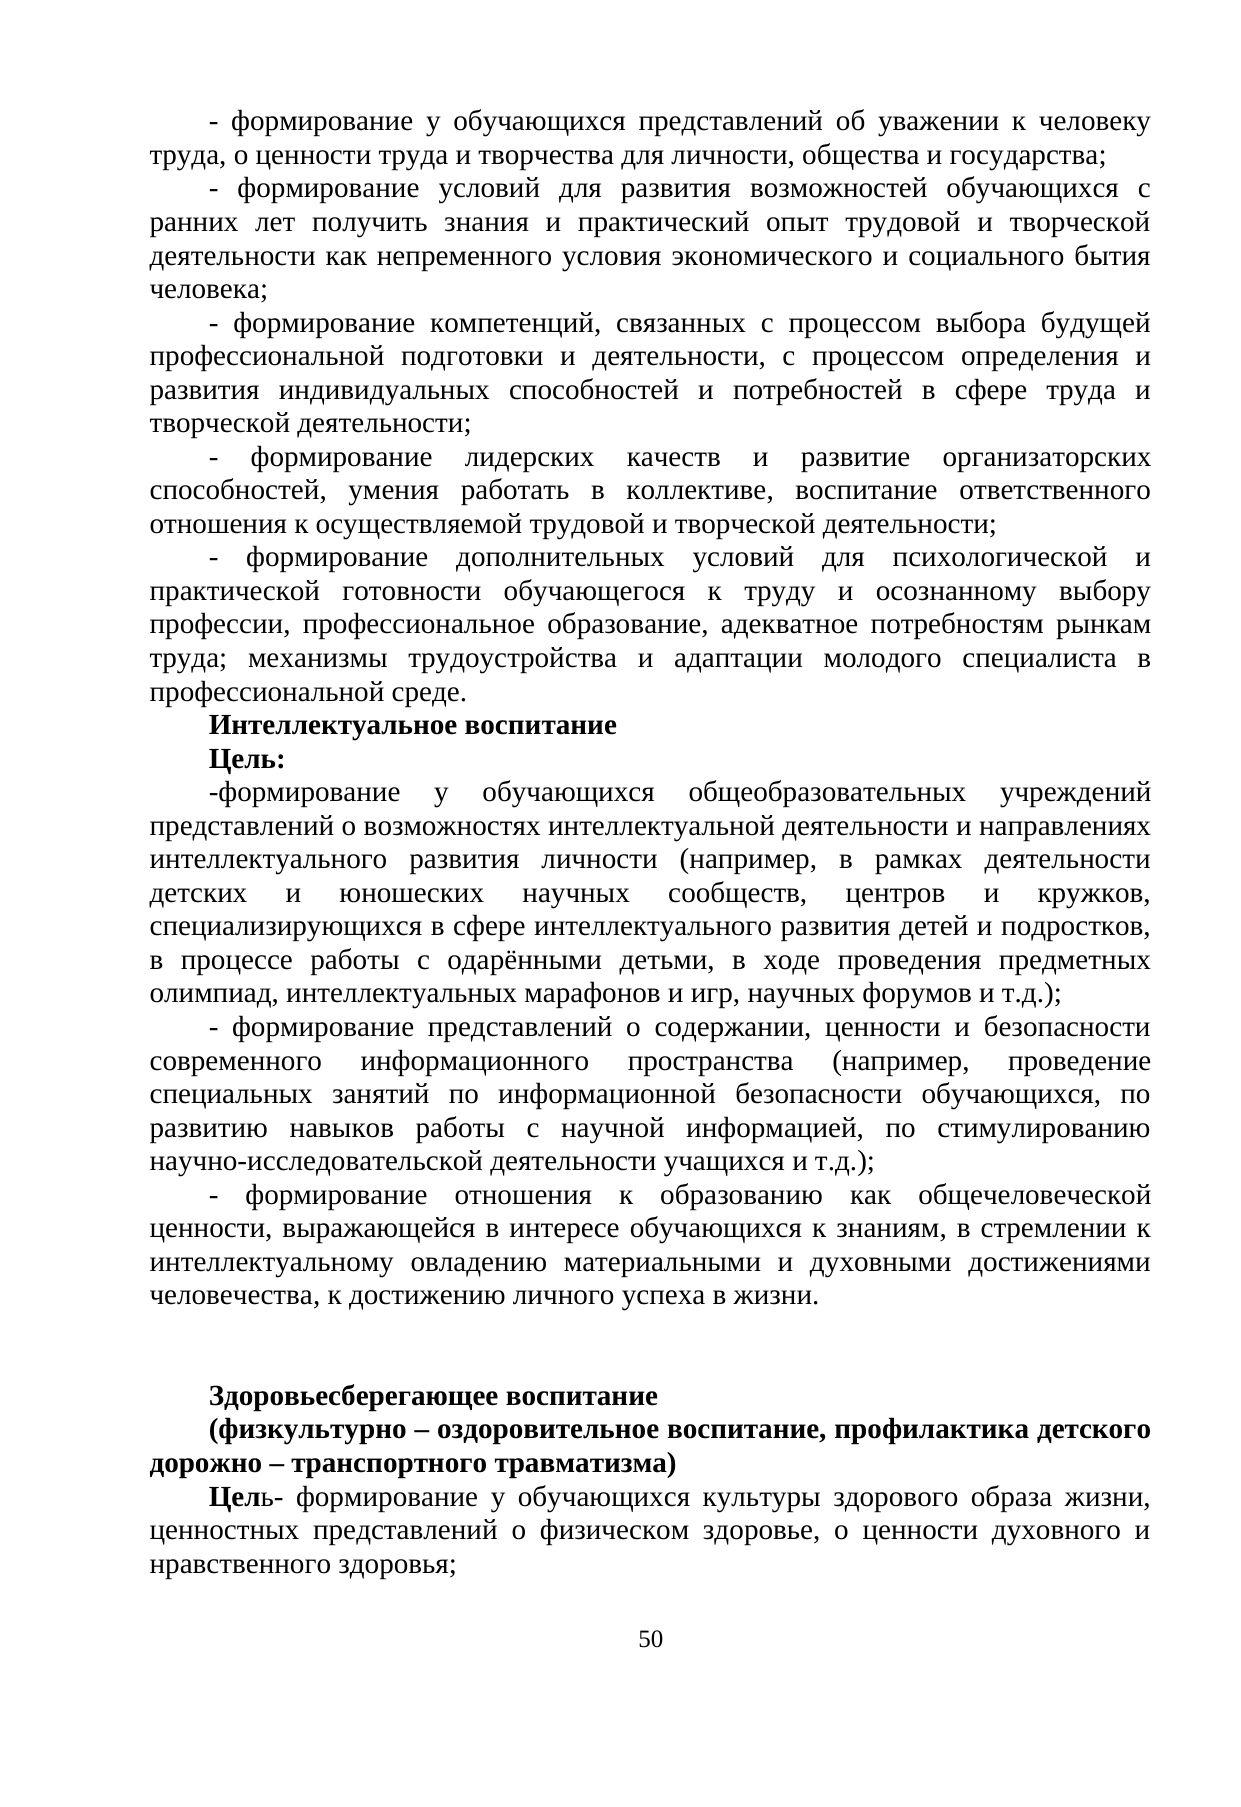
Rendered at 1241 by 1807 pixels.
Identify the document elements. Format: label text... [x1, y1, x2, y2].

text Интеллектуальное воспитание [149, 707, 1152, 741]
text -формирование у обучающихся общеобразовательных учреждений представлений о возможностях интеллектуальной деятельности и направлениях интеллектуального развития личности (например, в рамках деятельности детских и юношеских научных сообществ, центров и кружков, специализирующихся в сфере интеллектуального развития детей и подростков, в процессе работы с одарёнными детьми, в ходе проведения предметных олимпиад, интеллектуальных марафонов и игр, научных форумов и т.д.); [149, 774, 1152, 1009]
text - формирование лидерских качеств и развитие организаторских способностей, умения работать в коллективе, воспитание ответственного отношения к осуществляемой трудовой и творческой деятельности; [149, 439, 1152, 539]
text - формирование представлений о содержании, ценности и безопасности современного информационного пространства (например, проведение специальных занятий по информационной безопасности обучающихся, по развитию навыков работы с научной информацией, по стимулированию научно-исследовательской деятельности учащихся и т.д.); [149, 1009, 1152, 1177]
text Цель- формирование у обучающихся культуры здорового образа жизни, ценностных представлений о физическом здоровье, о ценности духовного и нравственного здоровья; [149, 1479, 1152, 1579]
text Цель: [149, 741, 1152, 774]
text - формирование условий для развития возможностей обучающихся с ранних лет получить знания и практический опыт трудовой и творческой деятельности как непременного условия экономического и социального бытия человека; [149, 171, 1152, 305]
text - формирование отношения к образованию как общечеловеческой ценности, выражающейся в интересе обучающихся к знаниям, в стремлении к интеллектуальному овладению материальными и духовными достижениями человечества, к достижению личного успеха в жизни. [149, 1177, 1152, 1311]
text Здоровьесберегающее воспитание [149, 1378, 1152, 1412]
text (физкультурно – оздоровительное воспитание, профилактика детского дорожно – транспортного травматизма) [149, 1412, 1152, 1479]
text - формирование дополнительных условий для психологической и практической готовности обучающегося к труду и осознанному выбору профессии, профессиональное образование, адекватное потребностям рынкам труда; механизмы трудоустройства и адаптации молодого специалиста в профессиональной среде. [149, 539, 1152, 707]
text - формирование у обучающихся представлений об уважении к человеку труда, о ценности труда и творчества для личности, общества и государства; [149, 103, 1152, 171]
text - формирование компетенций, связанных с процессом выбора будущей профессиональной подготовки и деятельности, с процессом определения и развития индивидуальных способностей и потребностей в сфере труда и творческой деятельности; [149, 305, 1152, 439]
